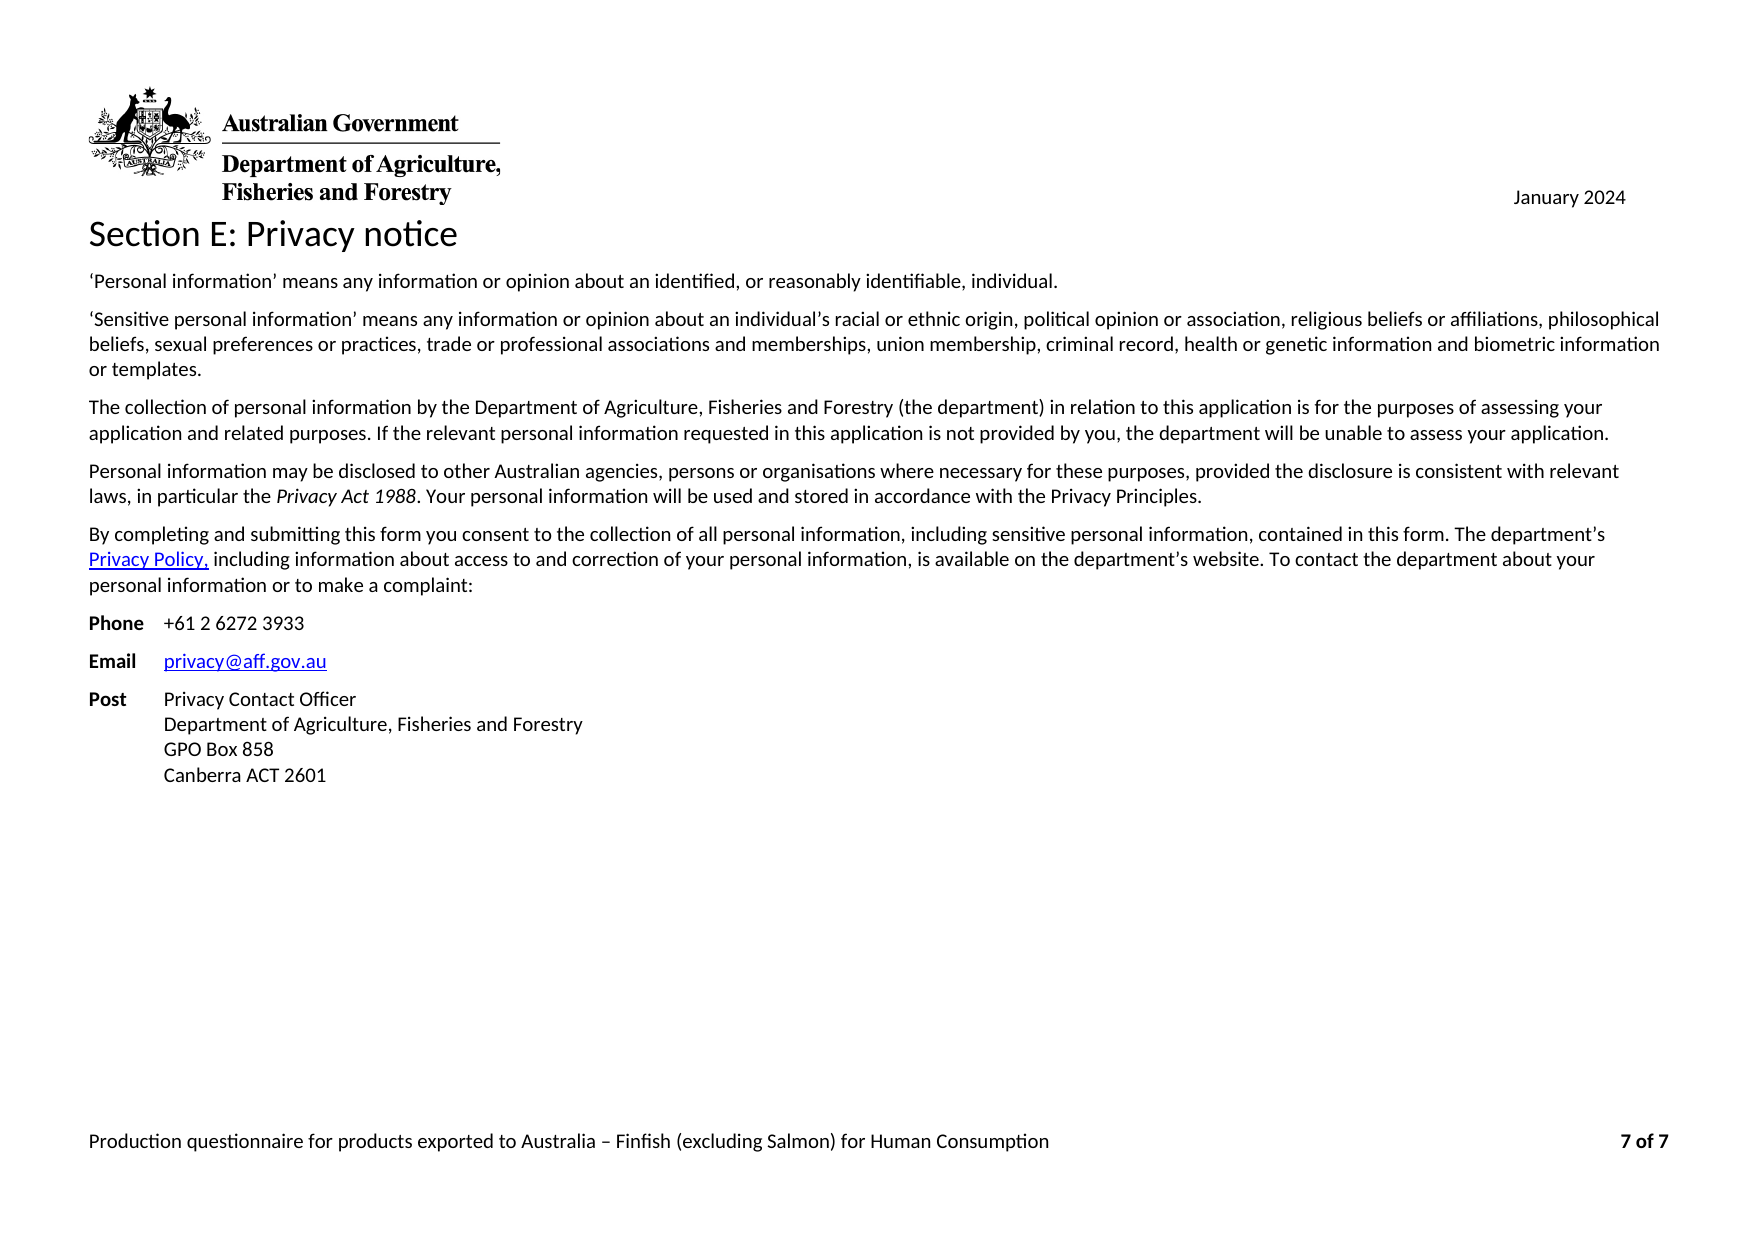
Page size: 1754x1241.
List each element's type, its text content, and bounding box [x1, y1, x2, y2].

text Canberra ACT 2601 [89, 762, 1665, 787]
picture [88, 86, 501, 205]
text The collection of personal information by the Department of Agriculture, Fisheries and Forestry (the department) in relation to this application is for the purposes of assessing your application and related purposes. If the relevant personal information requested in this application is not provided by you, the department will be unable to assess your application. [89, 394, 1665, 445]
subtitle Section E: Privacy notice [89, 209, 1665, 255]
text Post Privacy Contact Officer [89, 686, 1665, 711]
text Phone +61 2 6272 3933 [89, 610, 1665, 635]
text GPO Box 858 [89, 737, 1665, 762]
text Email privacy@aff.gov.au [89, 648, 1665, 673]
text ‘Sensitive personal information’ means any information or opinion about an individual’s racial or ethnic origin, political opinion or association, religious beliefs or affiliations, philosophical beliefs, sexual preferences or practices, trade or professional associations and memberships, union membership, criminal record, health or genetic information and biometric information or templates. [89, 306, 1665, 382]
text ‘Personal information’ means any information or opinion about an identified, or reasonably identifiable, individual. [89, 268, 1665, 293]
text Personal information may be disclosed to other Australian agencies, persons or organisations where necessary for these purposes, provided the disclosure is consistent with relevant laws, in particular the Privacy Act 1988. Your personal information will be used and stored in accordance with the Privacy Principles. [89, 458, 1665, 509]
text Department of Agriculture, Fisheries and Forestry [89, 711, 1665, 737]
text By completing and submitting this form you consent to the collection of all personal information, including sensitive personal information, contained in this form. The department’s Privacy Policy, including information about access to and correction of your personal information, is available on the department’s website. To contact the department about your personal information or to make a complaint: [89, 521, 1665, 597]
